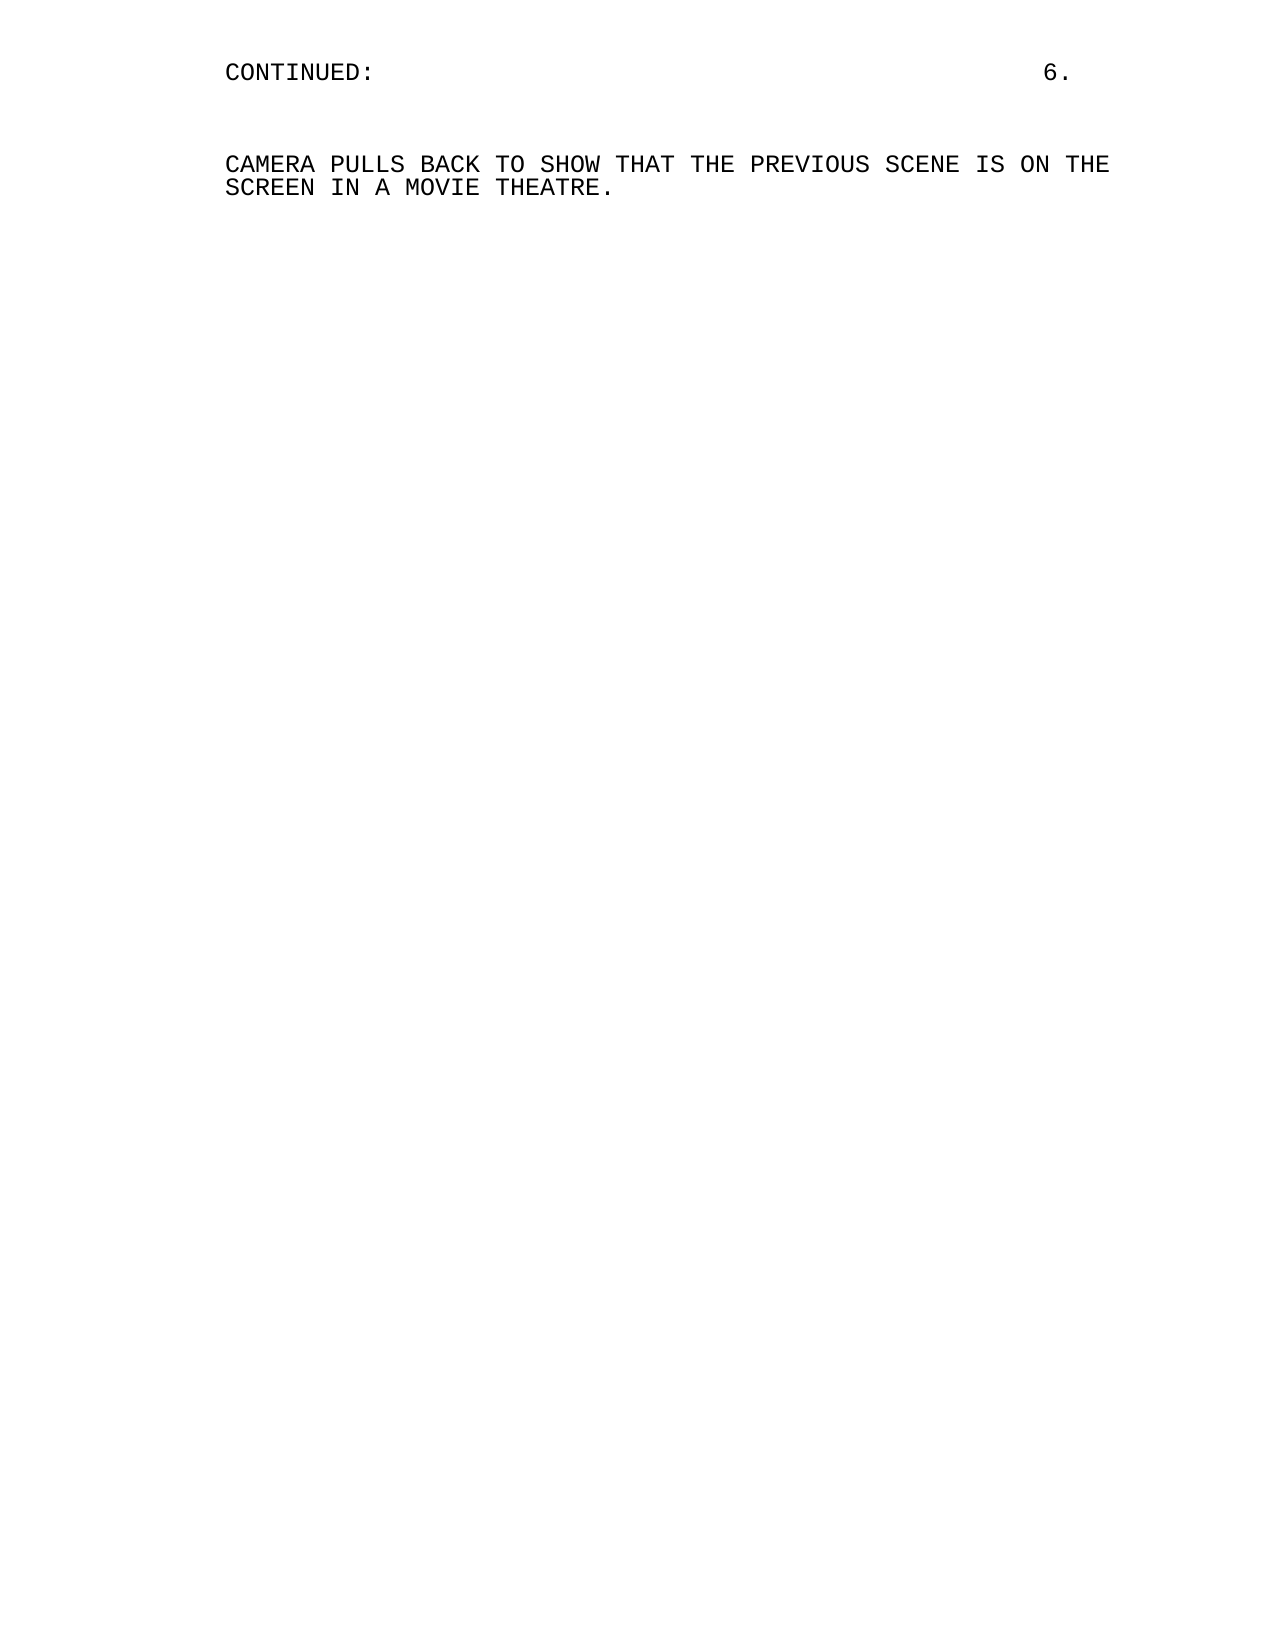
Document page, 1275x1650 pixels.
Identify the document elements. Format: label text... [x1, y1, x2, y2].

text CAMERA PULLS BACK TO SHOW THAT THE PREVIOUS SCENE IS ON THE SCREEN IN A MOVIE THEATRE. [225, 153, 1123, 202]
